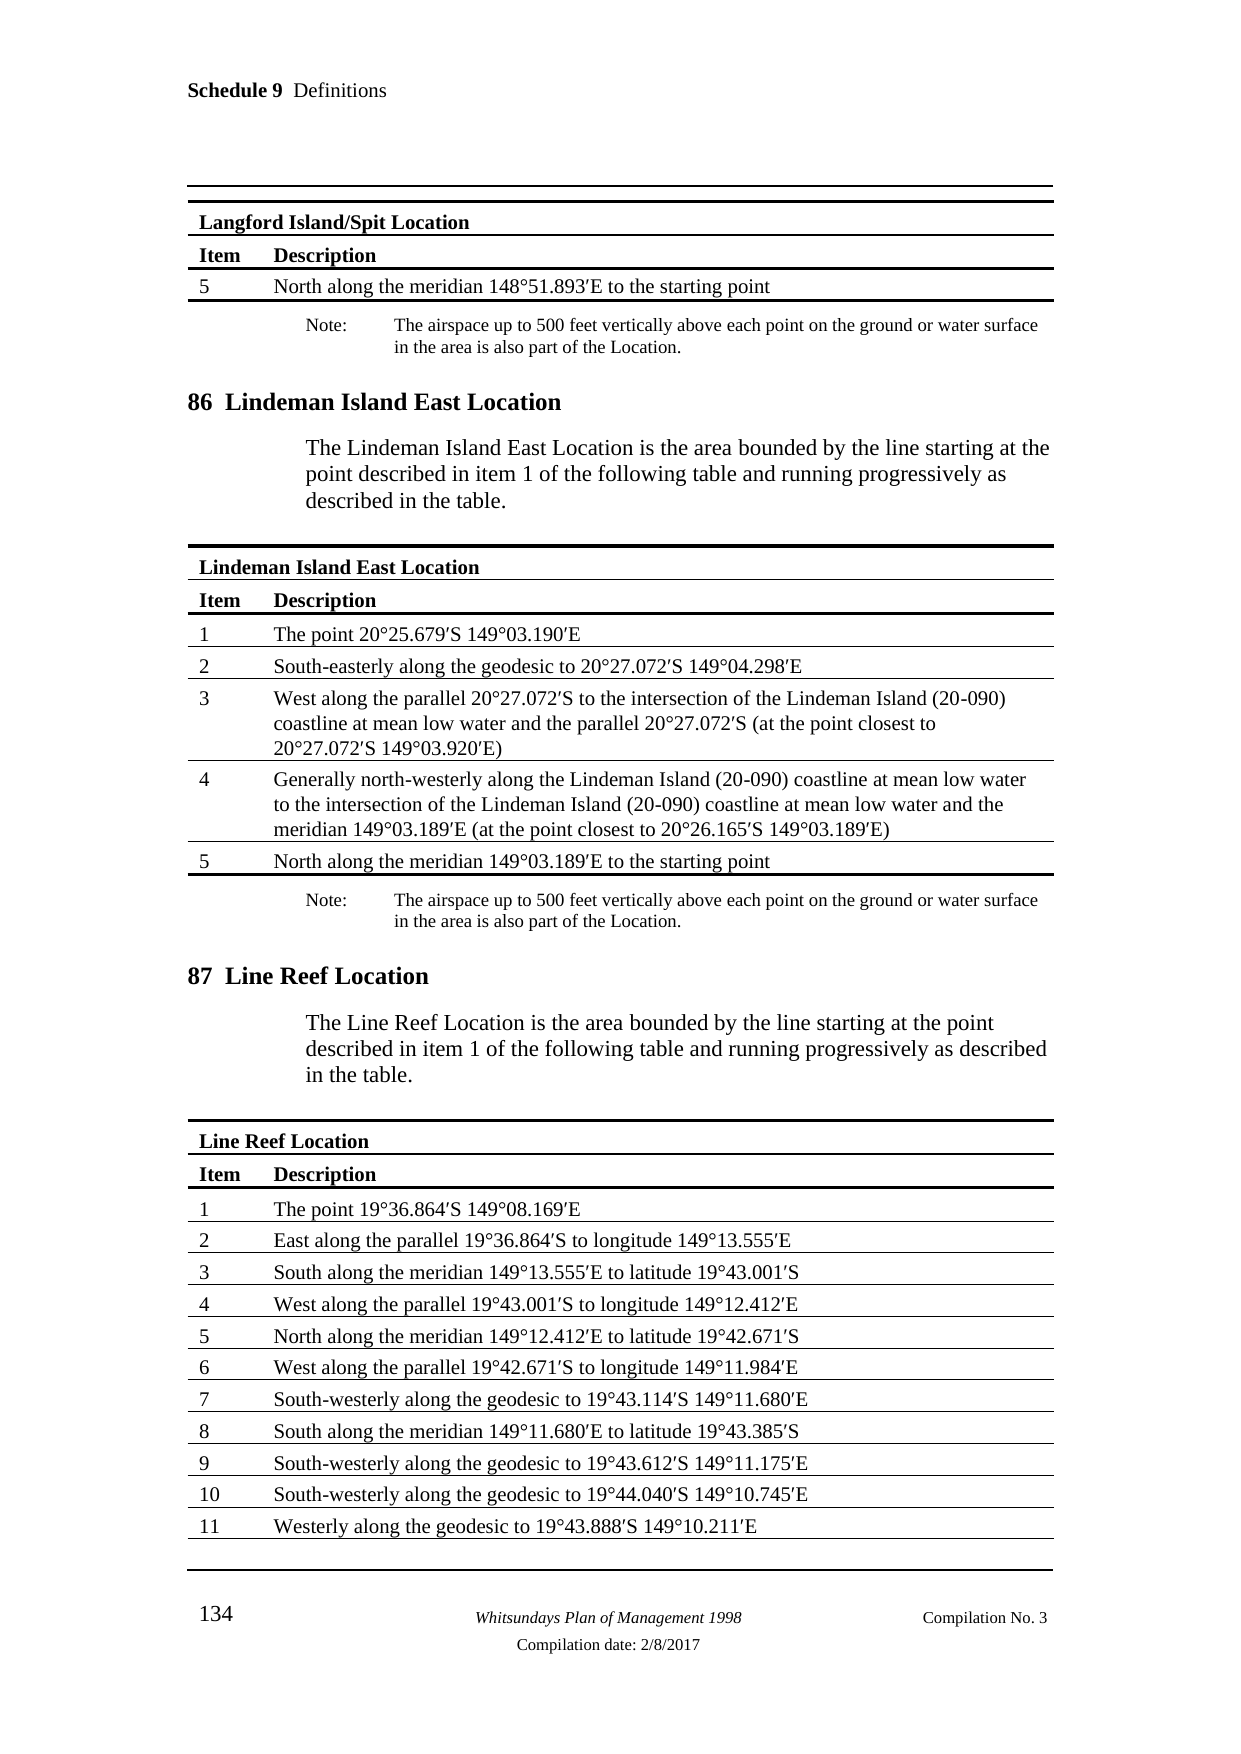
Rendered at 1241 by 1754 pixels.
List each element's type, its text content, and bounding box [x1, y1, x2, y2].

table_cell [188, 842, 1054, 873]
text Note: The airspace up to 500 feet vertically above each point on the ground or water surface in the area is also part of the Location. [305, 314, 1053, 357]
text Note: The airspace up to 500 feet vertically above each point on the ground or water surface in the area is also part of the Location. [305, 889, 1053, 932]
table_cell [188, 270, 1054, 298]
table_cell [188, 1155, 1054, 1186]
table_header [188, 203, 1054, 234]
text The Line Reef Location is the area bounded by the line starting at the point described in item 1 of the following table and running progressively as described in the table. [187, 1009, 1053, 1088]
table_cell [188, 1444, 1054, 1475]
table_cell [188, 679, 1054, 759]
text The Lindeman Island East Location is the area bounded by the line starting at the point described in item 1 of the following table and running progressively as described in the table. [187, 434, 1053, 513]
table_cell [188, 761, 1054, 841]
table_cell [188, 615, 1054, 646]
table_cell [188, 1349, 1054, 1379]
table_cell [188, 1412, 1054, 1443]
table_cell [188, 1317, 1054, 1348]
text 87 Line Reef Location [187, 961, 1053, 990]
text 86 Lindeman Island East Location [187, 387, 1053, 415]
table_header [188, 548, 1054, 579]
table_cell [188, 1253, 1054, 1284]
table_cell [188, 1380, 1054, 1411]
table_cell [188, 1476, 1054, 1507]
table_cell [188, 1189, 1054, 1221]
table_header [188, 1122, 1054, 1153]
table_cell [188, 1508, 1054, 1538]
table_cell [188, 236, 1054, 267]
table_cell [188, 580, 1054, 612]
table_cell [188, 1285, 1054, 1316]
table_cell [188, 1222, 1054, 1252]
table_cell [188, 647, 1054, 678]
